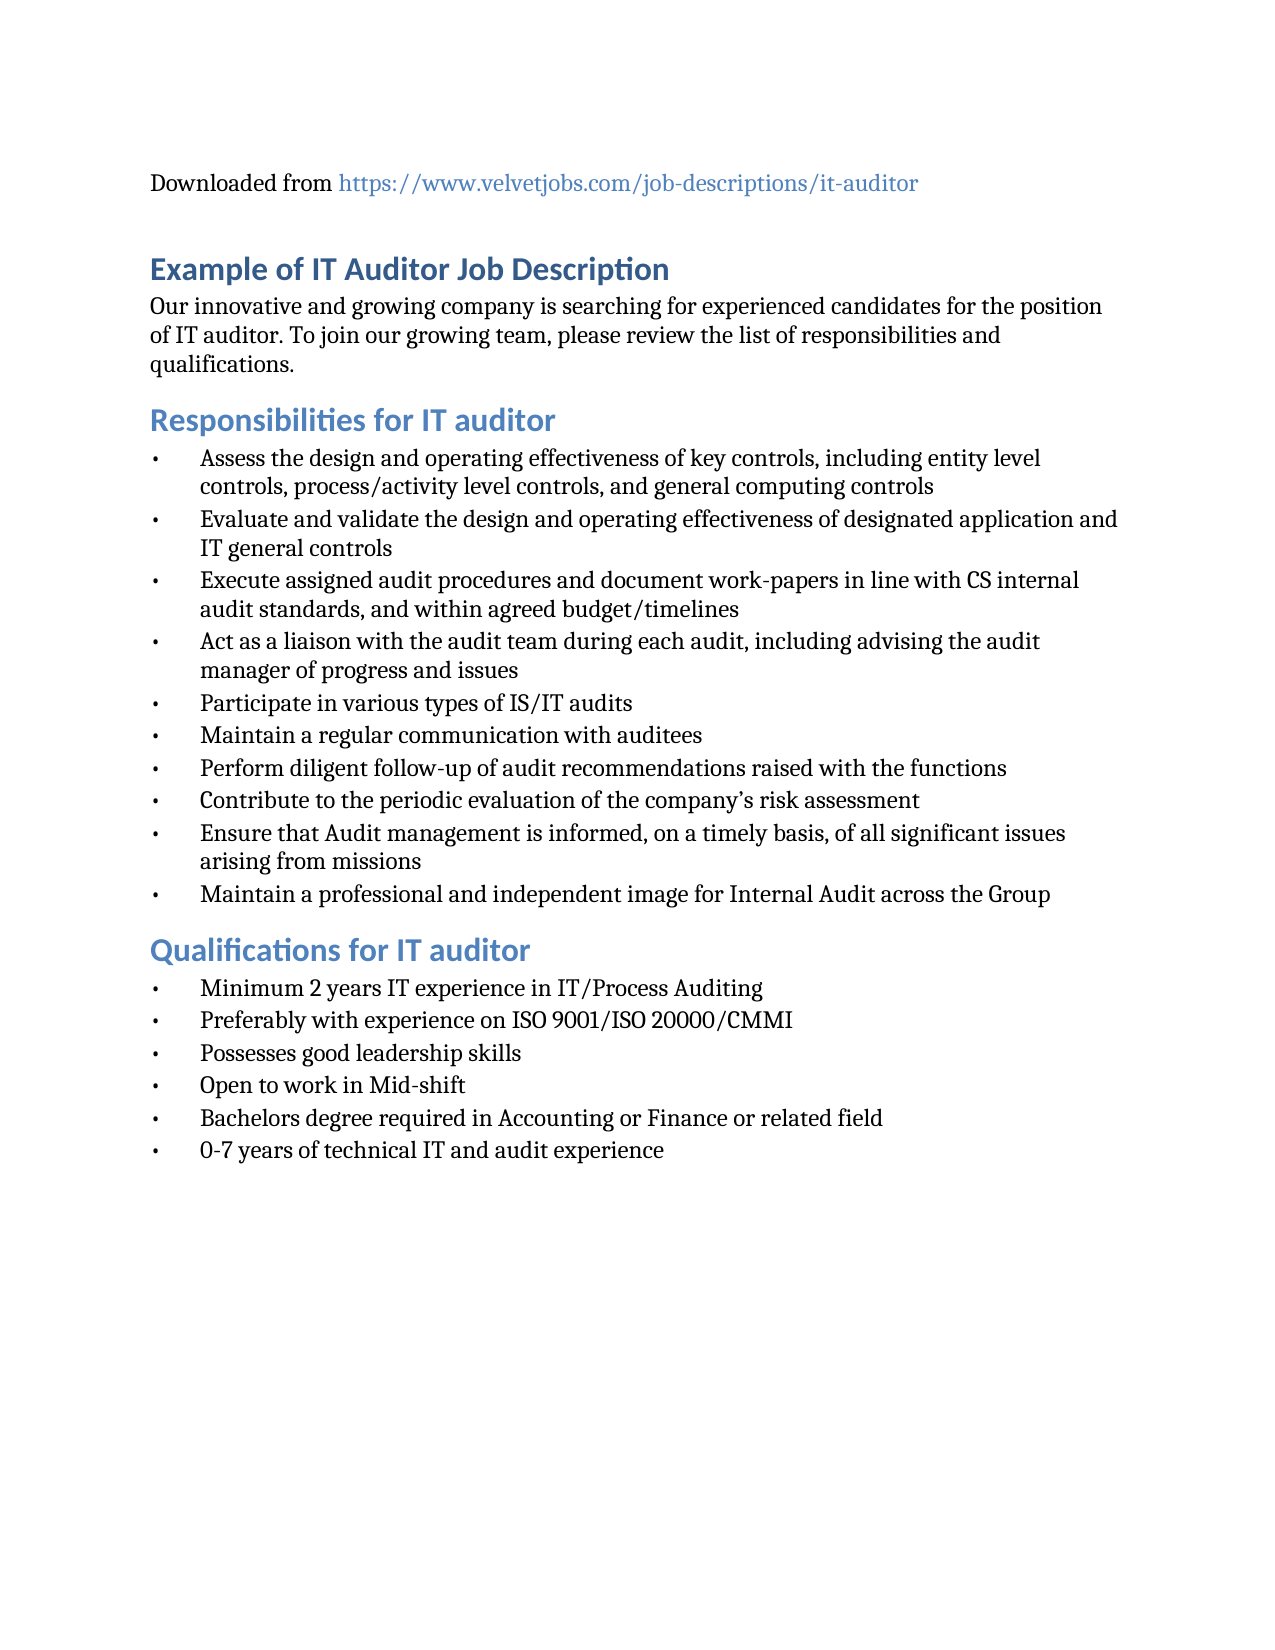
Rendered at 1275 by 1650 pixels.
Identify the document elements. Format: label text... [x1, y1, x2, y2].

list Participate in various types of IS/IT audits [150, 688, 1125, 717]
list Act as a liaison with the audit team during each audit, including advising the audit manager of progress and issues [150, 627, 1125, 685]
text Downloaded from https://www.velvetjobs.com/job-descriptions/it-auditor [150, 169, 1125, 197]
list 0-7 years of technical IT and audit experience [150, 1136, 1125, 1165]
subtitle Qualifications for IT auditor [150, 929, 1125, 970]
list Bachelors degree required in Accounting or Finance or related field [150, 1104, 1125, 1133]
list Contribute to the periodic evaluation of the company’s risk assessment [150, 786, 1125, 815]
list Maintain a regular communication with auditees [150, 721, 1125, 750]
list Maintain a professional and independent image for Internal Audit across the Group [150, 880, 1125, 908]
list Minimum 2 years IT experience in IT/Process Auditing [150, 974, 1125, 1003]
subtitle Responsibilities for IT auditor [150, 399, 1125, 440]
list Evaluate and validate the design and operating effectiveness of designated application and IT general controls [150, 505, 1125, 562]
list Ensure that Audit management is informed, on a timely basis, of all significant issues arising from missions [150, 818, 1125, 876]
text Our innovative and growing company is searching for experienced candidates for the position of IT auditor. To join our growing team, please review the list of responsibilities and qualifications. [150, 292, 1125, 378]
subtitle Example of IT Auditor Job Description [150, 247, 1125, 288]
list Open to work in Mid-shift [150, 1071, 1125, 1100]
list Execute assigned audit procedures and document work-papers in line with CS internal audit standards, and within agreed budget/timelines [150, 566, 1125, 623]
list Assess the design and operating effectiveness of key controls, including entity level controls, process/activity level controls, and general computing controls [150, 443, 1125, 501]
list Preferably with experience on ISO 9001/ISO 20000/CMMI [150, 1006, 1125, 1035]
list Possesses good leadership skills [150, 1039, 1125, 1068]
list Perform diligent follow-up of audit recommendations raised with the functions [150, 753, 1125, 782]
